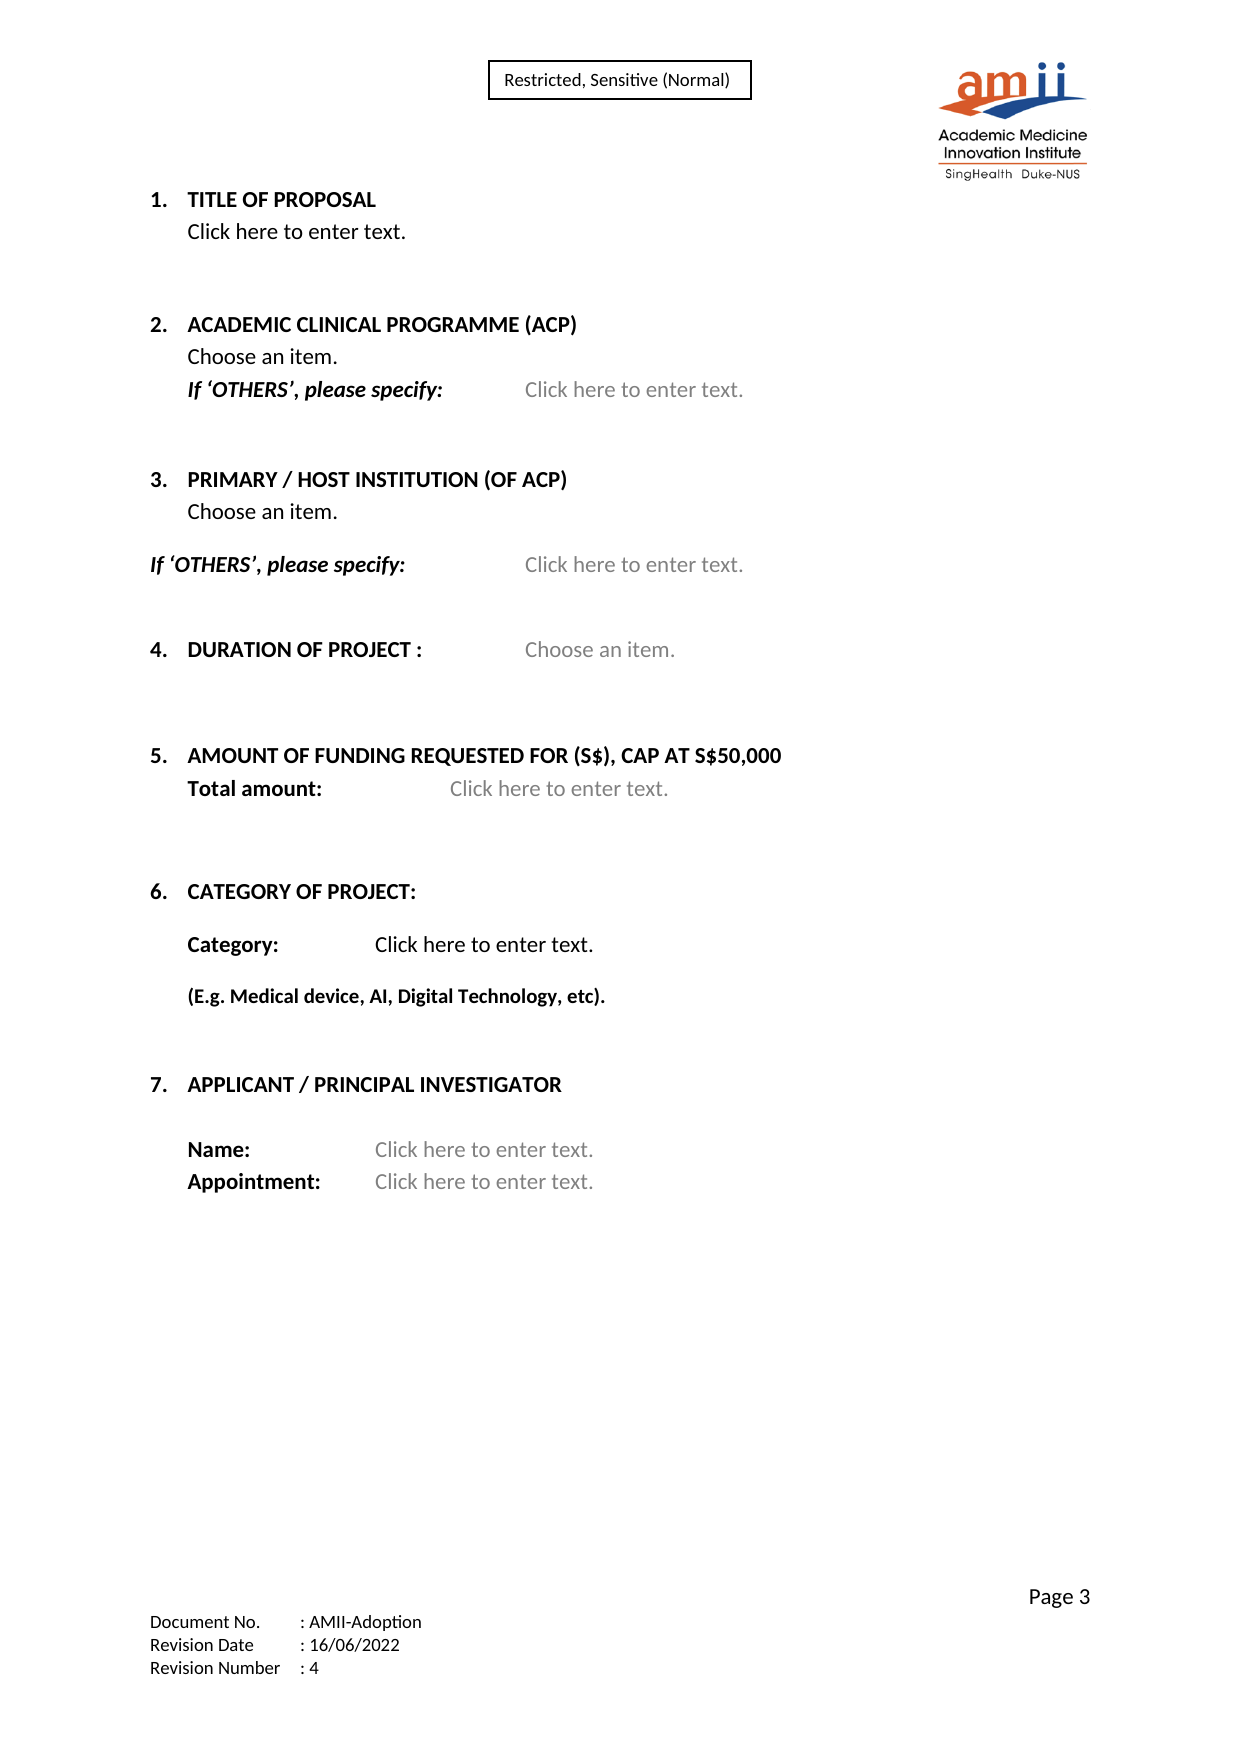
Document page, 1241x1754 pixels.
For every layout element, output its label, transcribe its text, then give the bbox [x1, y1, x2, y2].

text Category: [187, 930, 1090, 958]
list Total amount: [187, 774, 1090, 802]
list Appointment: [187, 1167, 1090, 1195]
list PRIMARY / HOST INSTITUTION (OF ACP) [150, 465, 1090, 493]
list Name: [187, 1135, 1090, 1163]
list AMOUNT OF FUNDING REQUESTED FOR (S$), CAP AT S$50,000 [150, 742, 1090, 770]
list APPLICANT / PRINCIPAL INVESTIGATOR [150, 1070, 1090, 1098]
picture [934, 60, 1091, 185]
list If ‘OTHERS’, please specify: [187, 375, 1090, 403]
list DURATION OF PROJECT : [150, 636, 1090, 664]
list TITLE OF PROPOSAL [150, 185, 1090, 213]
list (E.g. Medical device, AI, Digital Technology, etc). [187, 983, 1090, 1008]
text If ‘OTHERS’, please specify: [150, 550, 1090, 578]
list CATEGORY OF PROJECT: [150, 877, 1090, 905]
list ACADEMIC CLINICAL PROGRAMME (ACP) [150, 310, 1090, 338]
